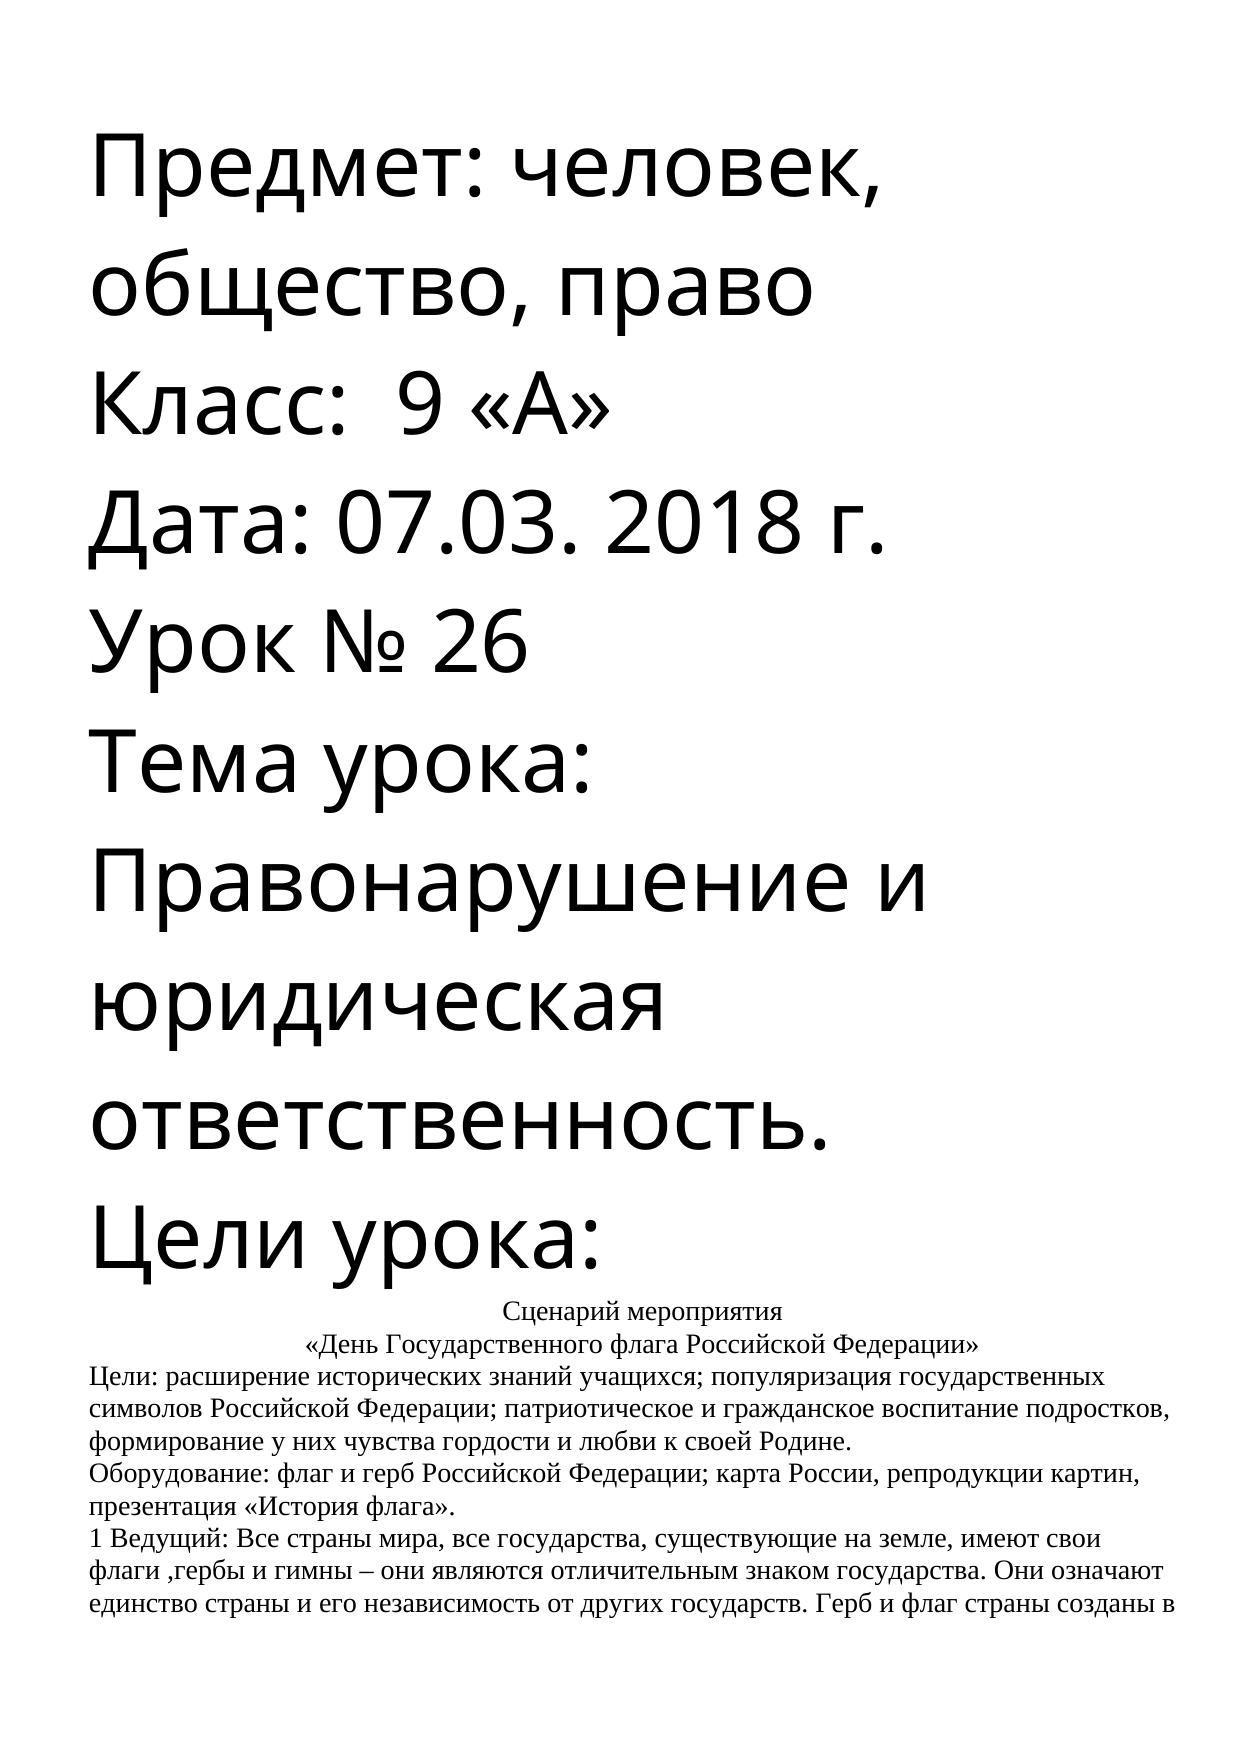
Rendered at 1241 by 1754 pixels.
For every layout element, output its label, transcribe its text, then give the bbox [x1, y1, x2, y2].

text Оборудование: флаг и герб Российской Федерации; карта России, репродукции картин, презентация «История флага». [89, 1456, 1196, 1521]
text Цели: расширение исторических знаний учащихся; популяризация государственных символов Российской Федерации; патриотическое и гражданское воспитание подростков, формирование у них чувства гордости и любви к своей Родине. [89, 1359, 1196, 1456]
text Дата: 07.03. 2018 г. [89, 460, 1196, 579]
text Тема урока: Правонарушение и юридическая ответственность. [89, 698, 1196, 1175]
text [89, 1521, 1196, 1618]
text Сценарий мероприятия [89, 1294, 1196, 1327]
text Урок № 26 [89, 579, 1196, 698]
text Предмет: человек, общество, право Класс: 9 «А» [89, 103, 1196, 460]
text «День Государственного флага Российской Федерации» [89, 1327, 1196, 1359]
text Цели урока: [89, 1175, 1196, 1294]
